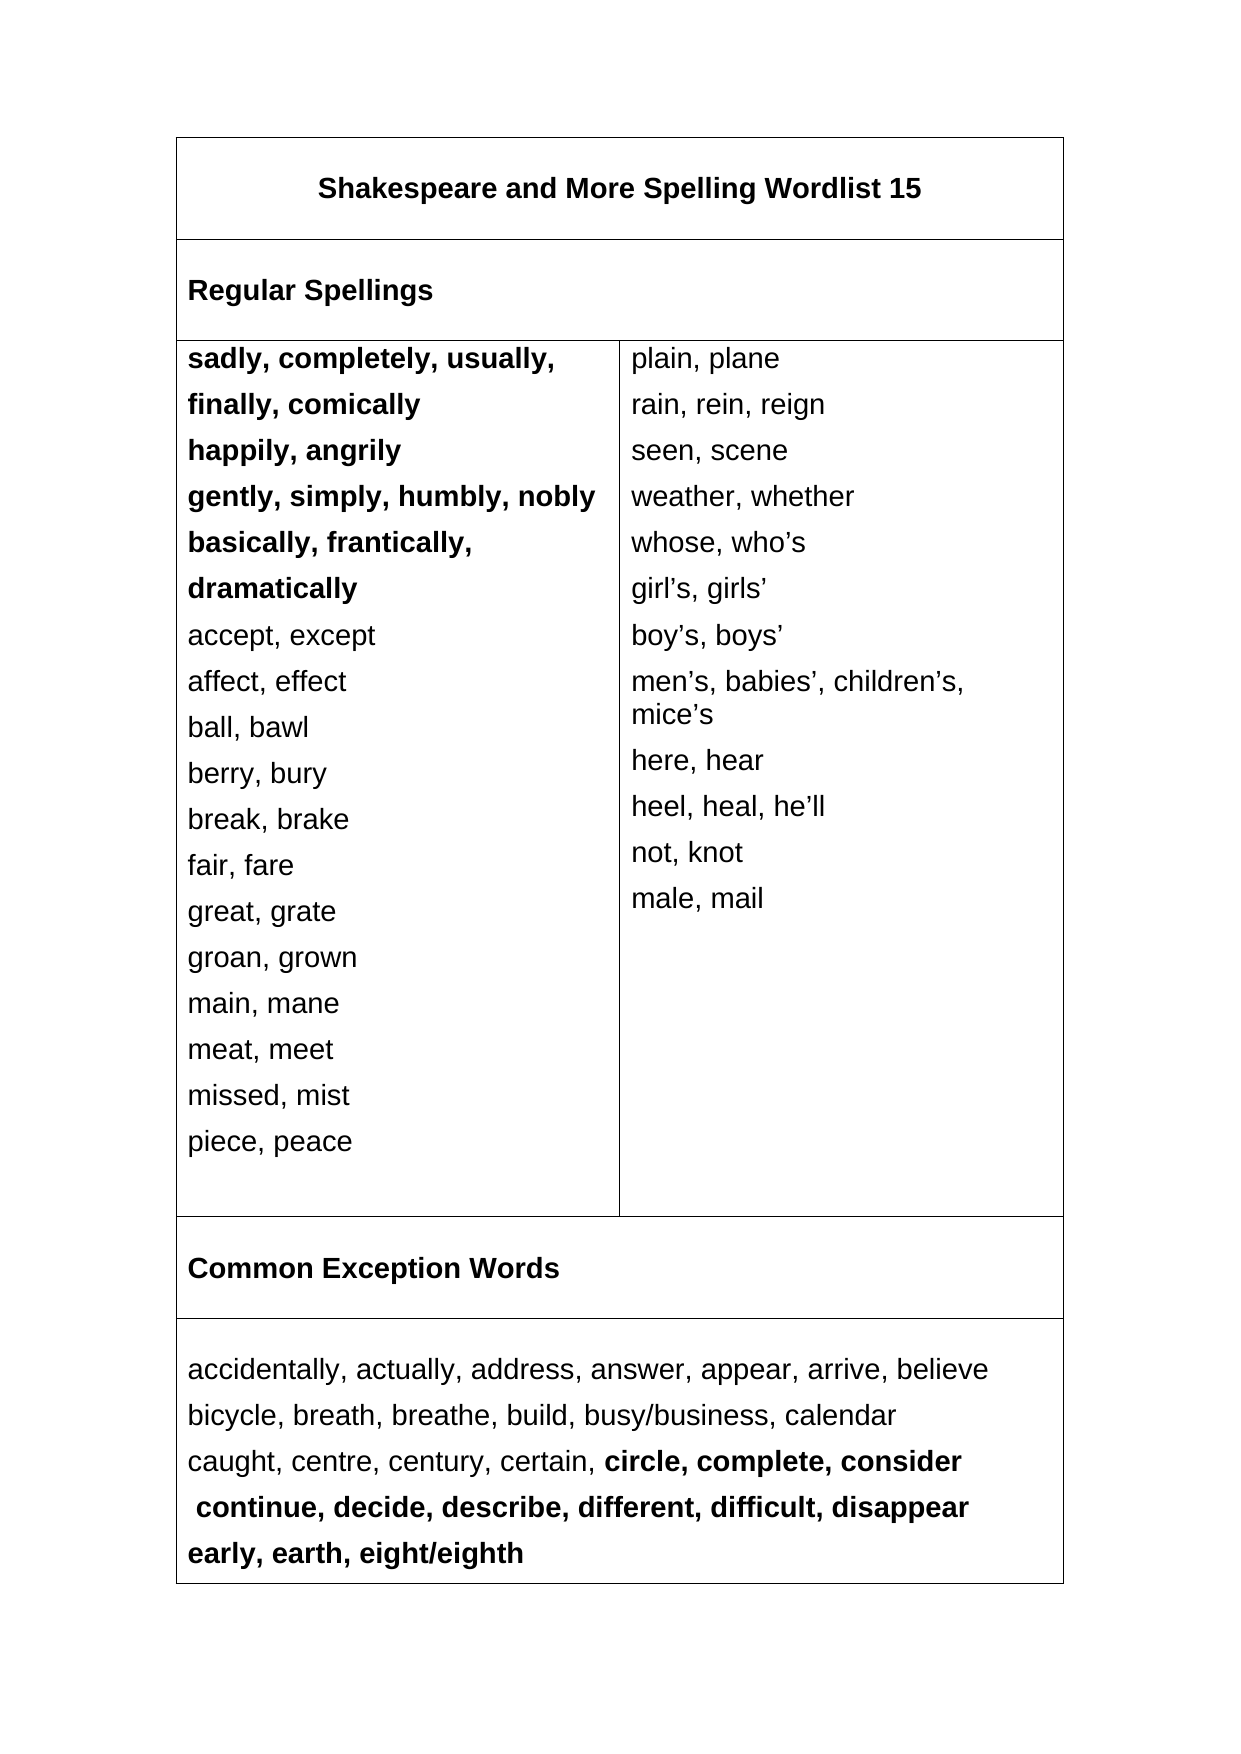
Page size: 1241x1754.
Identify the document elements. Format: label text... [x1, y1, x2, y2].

table_cell Common Exception Words [177, 1217, 1063, 1318]
table_cell accidentally, actually, address, answer, appear, arrive, believe bicycle, breath, breathe, build, busy/business, calendar caught, centre, century, certain, circle, complete, consider continue, decide, describe, different, difficult, disappear early, earth, eight/eighth [177, 1319, 1063, 1583]
table_header Shakespeare and More Spelling Wordlist 15 [177, 138, 1063, 239]
table_cell sadly, completely, usually, finally, comically happily, angrily gently, simply, humbly, nobly basically, frantically, dramatically accept, except affect, effect ball, bawl berry, bury break, brake fair, fare great, grate groan, grown main, mane meat, meet missed, mist piece, peace [177, 341, 619, 1216]
table_cell plain, plane rain, rein, reign seen, scene weather, whether whose, who’s girl’s, girls’ boy’s, boys’ men’s, babies’, children’s, mice’s here, hear heel, heal, he’ll not, knot male, mail [620, 341, 1063, 1216]
table_cell Regular Spellings [177, 240, 1063, 340]
